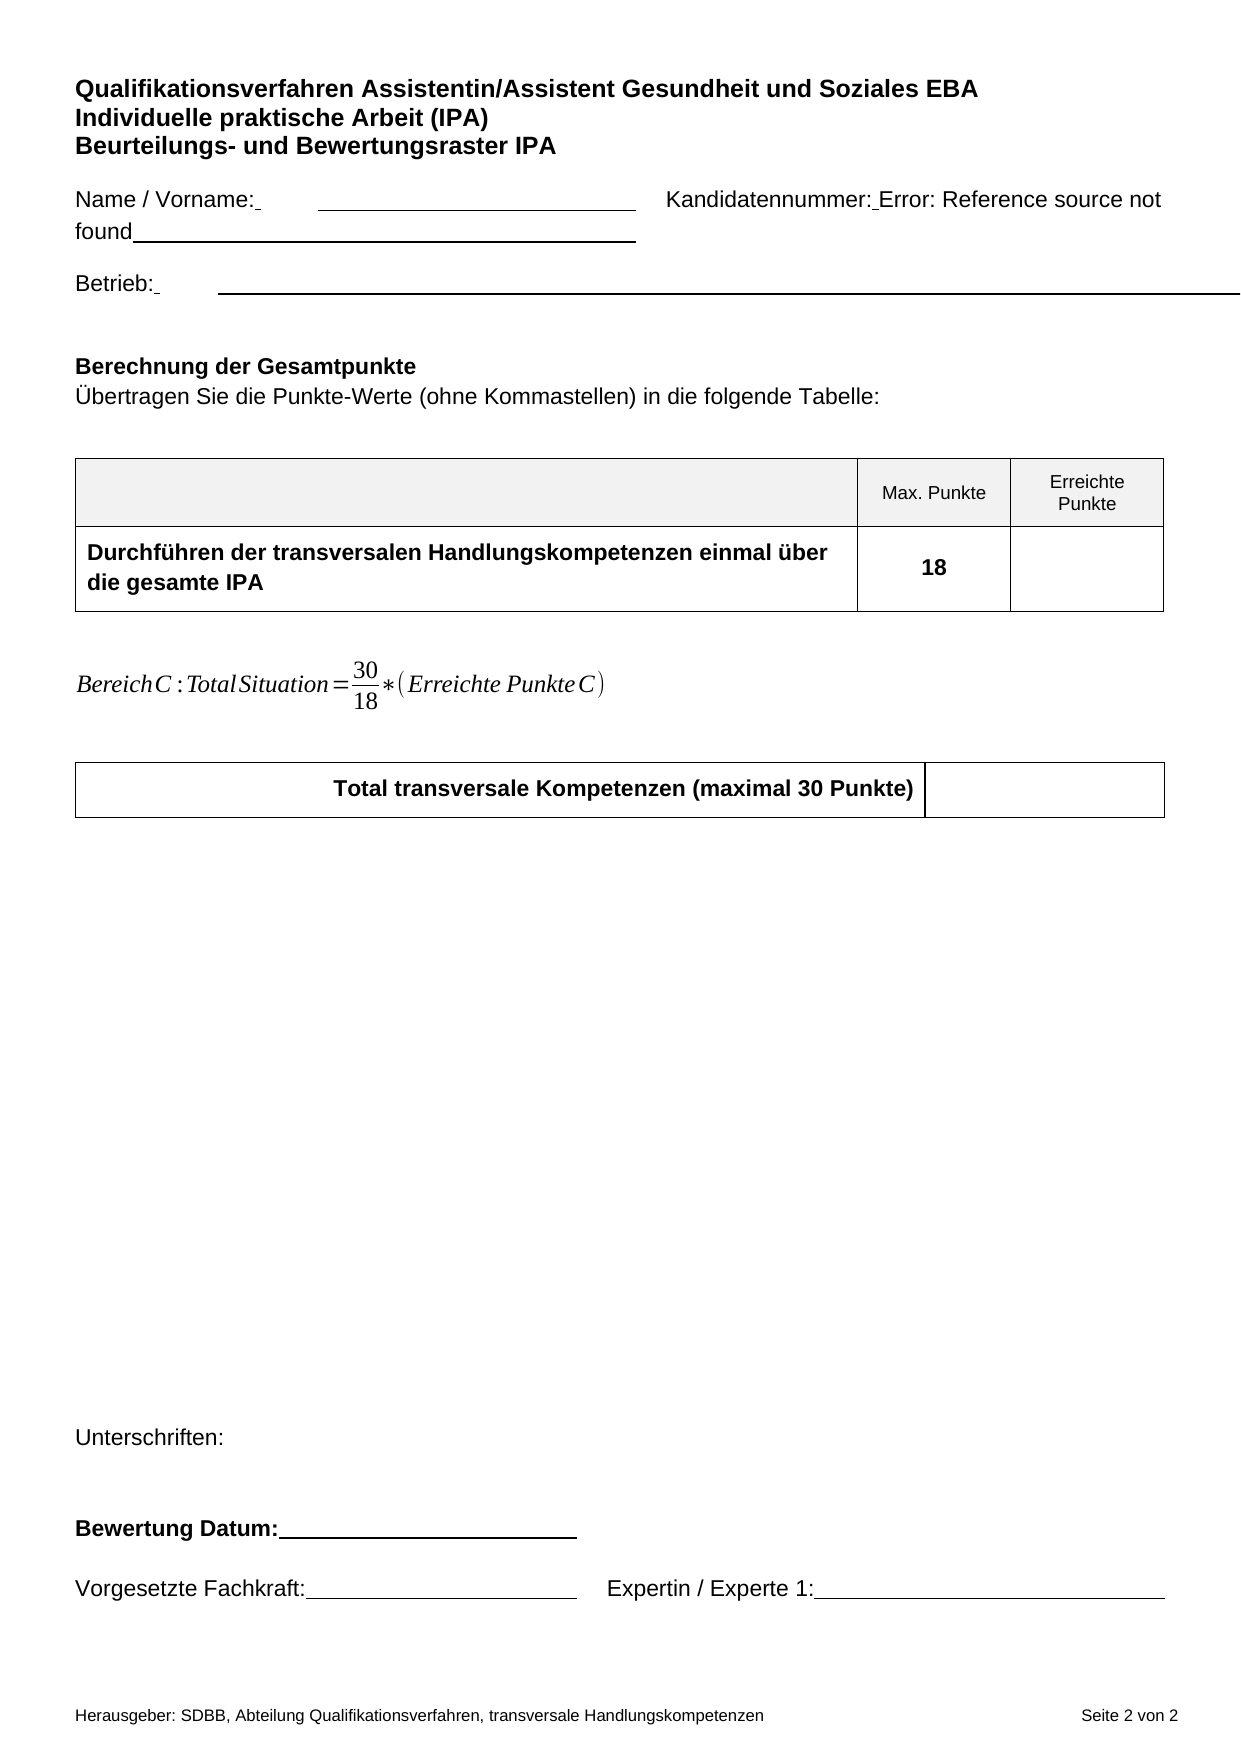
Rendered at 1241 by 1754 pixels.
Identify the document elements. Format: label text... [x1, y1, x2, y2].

text Vorgesetzte Fachkraft: Expertin / Experte 1: [75, 1575, 1178, 1601]
table_header Erreichte Punkte [1011, 459, 1163, 526]
table_cell [1011, 527, 1163, 611]
table_header Max. Punkte [858, 459, 1010, 526]
text Übertragen Sie die Punkte-Werte (ohne Kommastellen) in die folgende Tabelle: [75, 383, 1178, 409]
table_cell 18 [858, 527, 1010, 611]
table_header [926, 763, 1164, 817]
table_header Total transversale Kompetenzen (maximal 30 Punkte) [76, 763, 924, 817]
text Betrieb: [75, 270, 1178, 296]
table_header [76, 459, 857, 526]
text Berechnung der Gesamtpunkte [75, 353, 1178, 379]
text Bewertung Datum: [75, 1514, 1178, 1541]
text Unterschriften: [75, 1424, 1178, 1450]
text Name / Vorname: Kandidatennummer: [75, 186, 1178, 245]
table_cell Durchführen der transversalen Handlungskompetenzen einmal über die gesamte IPA [76, 527, 857, 611]
